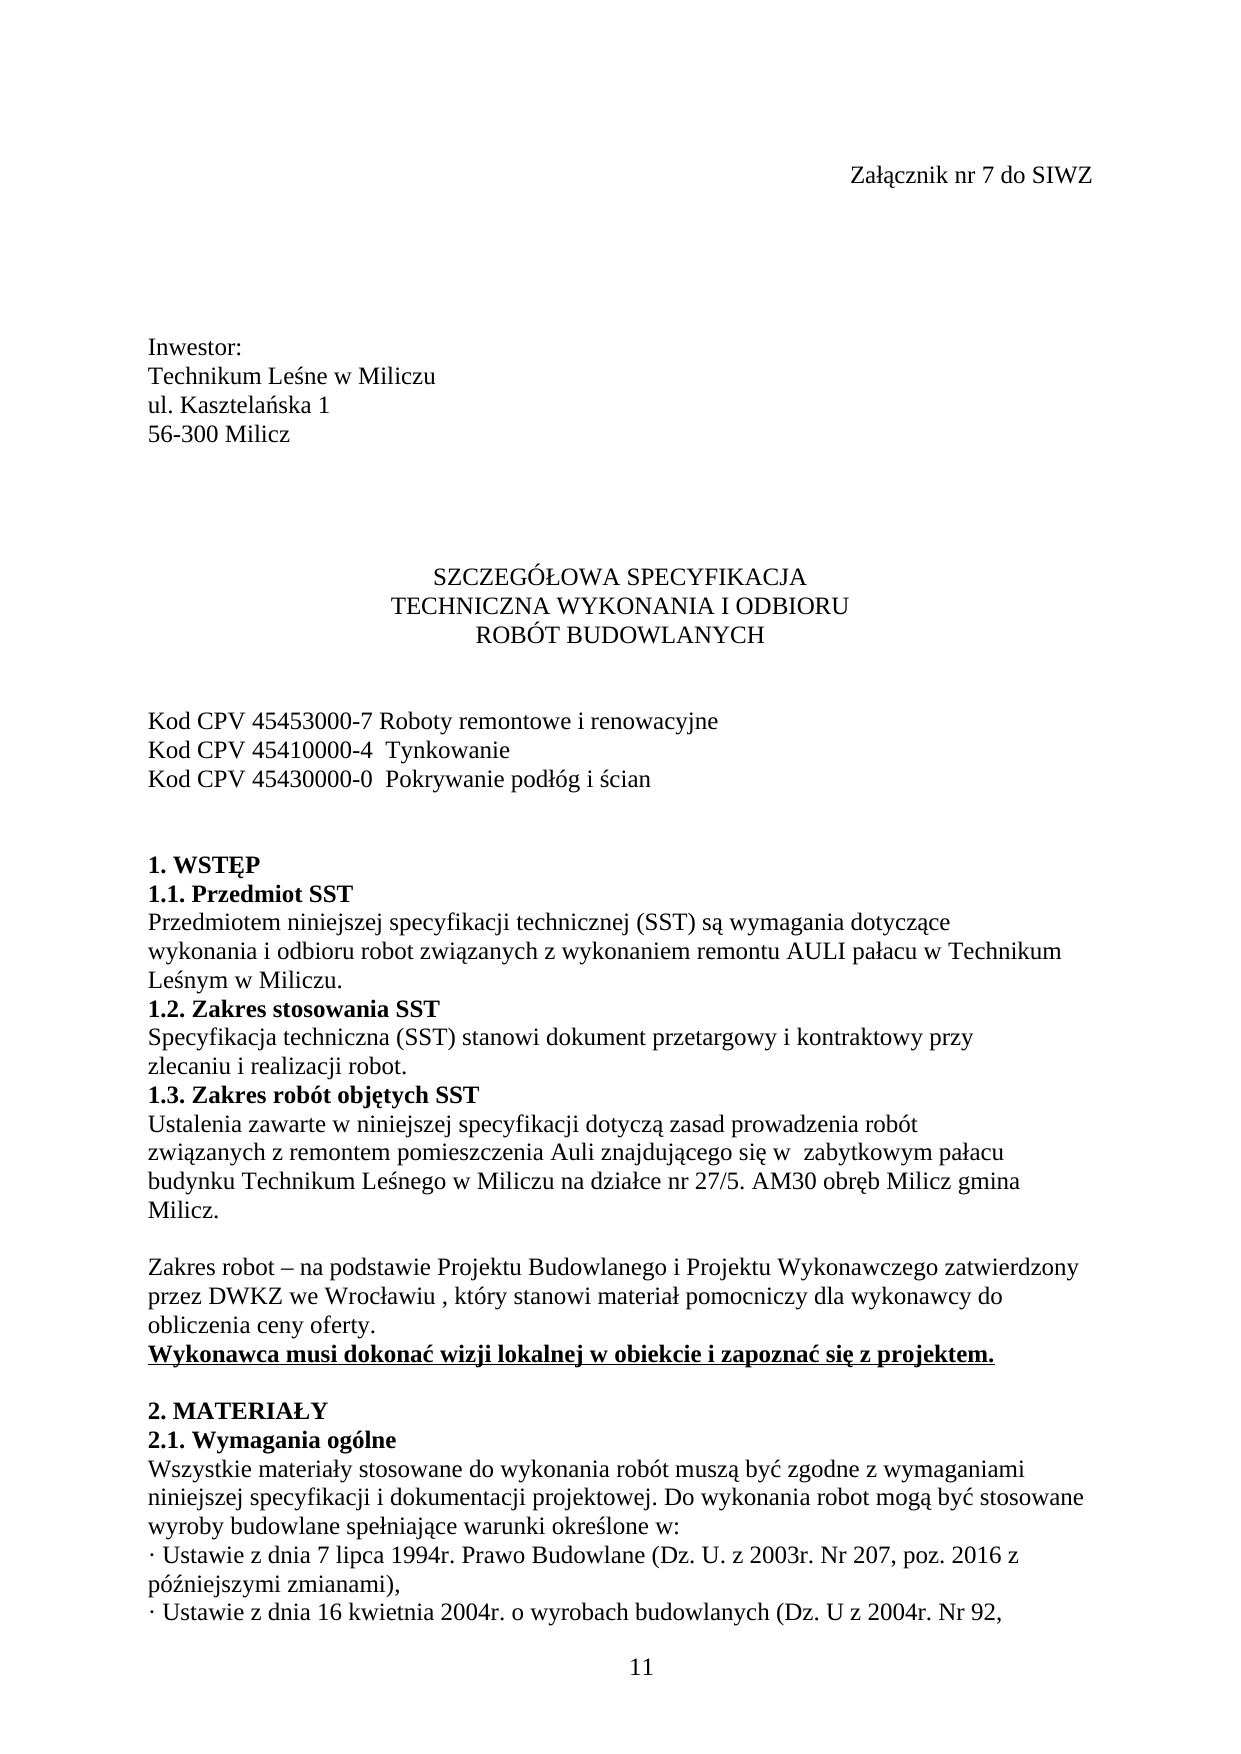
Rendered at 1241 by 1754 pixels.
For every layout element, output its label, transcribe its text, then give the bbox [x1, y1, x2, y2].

text 2.1. Wymagania ogólne [148, 1425, 1093, 1454]
text SZCZEGÓŁOWA SPECYFIKACJA [148, 562, 1093, 591]
text Zakres robot – na podstawie Projektu Budowlanego i Projektu Wykonawczego zatwierdzony przez DWKZ we Wrocławiu , który stanowi materiał pomocniczy dla wykonawcy do obliczenia ceny oferty. [148, 1252, 1093, 1339]
text Wykonawca musi dokonać wizji lokalnej w obiekcie i zapoznać się z projektem. [148, 1339, 1093, 1367]
text · Ustawie z dnia 7 lipca 1994r. Prawo Budowlane (Dz. U. z 2003r. Nr 207, poz. 2016 z późniejszymi zmianami), [148, 1540, 1093, 1597]
text Kod CPV 45430000-0 Pokrywanie podłóg i ścian [148, 764, 1093, 792]
text 1. WSTĘP [148, 850, 1093, 879]
text · Ustawie z dnia 16 kwietnia 2004r. o wyrobach budowlanych (Dz. U z 2004r. Nr 92, [148, 1597, 1093, 1626]
text 1.2. Zakres stosowania SST [148, 994, 1093, 1022]
text zlecaniu i realizacji robot. [148, 1051, 1093, 1080]
text związanych z remontem pomieszczenia Auli znajdującego się w zabytkowym pałacu budynku Technikum Leśnego w Miliczu na działce nr 27/5. AM30 obręb Milicz gmina Milicz. [148, 1137, 1093, 1224]
text wykonania i odbioru robot związanych z wykonaniem remontu AULI pałacu w Technikum Leśnym w Miliczu. [148, 936, 1093, 994]
text 56-300 Milicz [148, 419, 1093, 447]
text Ustalenia zawarte w niniejszej specyfikacji dotyczą zasad prowadzenia robót [148, 1109, 1093, 1137]
text ul. Kasztelańska 1 [148, 390, 1093, 419]
text 1.1. Przedmiot SST [148, 879, 1093, 907]
text ROBÓT BUDOWLANYCH [148, 620, 1093, 649]
text Specyfikacja techniczna (SST) stanowi dokument przetargowy i kontraktowy przy [148, 1022, 1093, 1051]
text Wszystkie materiały stosowane do wykonania robót muszą być zgodne z wymaganiami niniejszej specyfikacji i dokumentacji projektowej. Do wykonania robot mogą być stosowane wyroby budowlane spełniające warunki określone w: [148, 1454, 1093, 1540]
text Załącznik nr 7 do SIWZ [148, 160, 1093, 189]
text Kod CPV 45453000-7 Roboty remontowe i renowacyjne [148, 706, 1093, 735]
text Inwestor: [148, 332, 1093, 361]
text 1.3. Zakres robót objętych SST [148, 1080, 1093, 1109]
text Przedmiotem niniejszej specyfikacji technicznej (SST) są wymagania dotyczące [148, 907, 1093, 936]
text Technikum Leśne w Miliczu [148, 361, 1093, 390]
text TECHNICZNA WYKONANIA I ODBIORU [148, 591, 1093, 620]
text 2. MATERIAŁY [148, 1396, 1093, 1425]
text Kod CPV 45410000-4 Tynkowanie [148, 735, 1093, 764]
